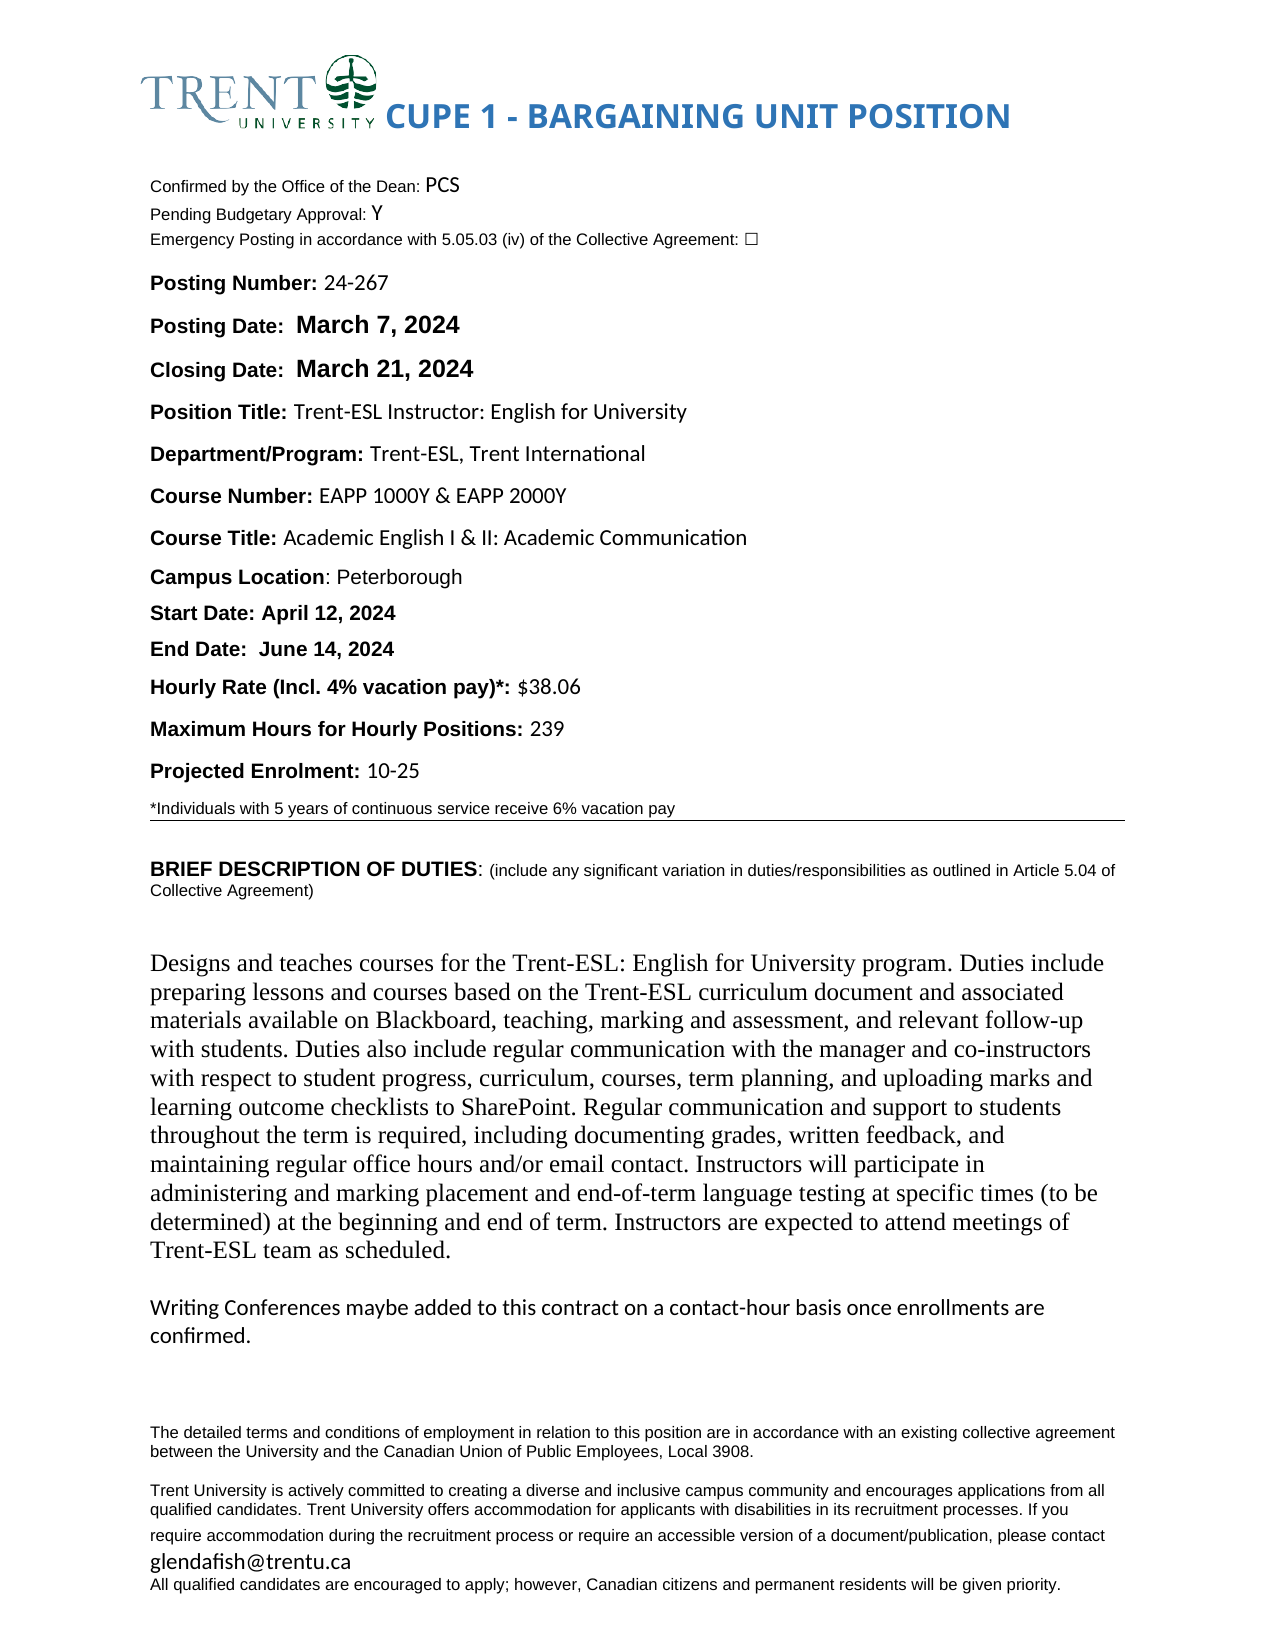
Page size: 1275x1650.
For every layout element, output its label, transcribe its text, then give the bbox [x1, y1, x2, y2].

text Start Date: [150, 601, 1125, 624]
text Campus Location: [150, 565, 1125, 589]
text Writing Conferences maybe added to this contract on a contact-hour basis once enrollments are confirmed. [150, 1293, 1125, 1349]
text Position Title: [150, 397, 1125, 425]
text Posting Number: [150, 268, 1125, 297]
text Posting Date: [150, 311, 1125, 339]
text Projected Enrolment: [150, 756, 1125, 784]
text Closing Date: [150, 354, 1125, 382]
text Pending Budgetary Approval: Y Emergency Posting in accordance with 5.05.03 (iv) of the Collective Agreement: [150, 198, 1125, 250]
text Course Title: [150, 523, 1125, 551]
text Maximum Hours for Hourly Positions: [150, 714, 1125, 742]
text Hourly Rate (Incl. 4% vacation pay)*: [150, 672, 1125, 701]
text Designs and teaches courses for the Trent-ESL: English for University program. Duties include preparing lessons and courses based on the Trent-ESL curriculum document and associated materials available on Blackboard, teaching, marking and assessment, and relevant follow-up with students. Duties also include regular communication with the manager and co-instructors with respect to student progress, curriculum, courses, term planning, and uploading marks and learning outcome checklists to SharePoint. Regular communication and support to students throughout the term is required, including documenting grades, written feedback, and maintaining regular office hours and/or email contact. Instructors will participate in administering and marking placement and end-of-term language testing at specific times (to be determined) at the beginning and end of term. Instructors are expected to attend meetings of Trent-ESL team as scheduled. [150, 948, 1125, 1264]
picture [140, 55, 377, 129]
text End Date: [150, 637, 1125, 661]
text Confirmed by the Office of the Dean: PCS [150, 170, 1125, 198]
text *Individuals with 5 years of continuous service receive 6% vacation pay [150, 798, 1125, 820]
text BRIEF DESCRIPTION OF DUTIES: (include any significant variation in duties/responsibilities as outlined in Article 5.04 of Collective Agreement) [150, 857, 1125, 900]
text Department/Program: [150, 439, 1125, 467]
text Course Number: [150, 481, 1125, 509]
